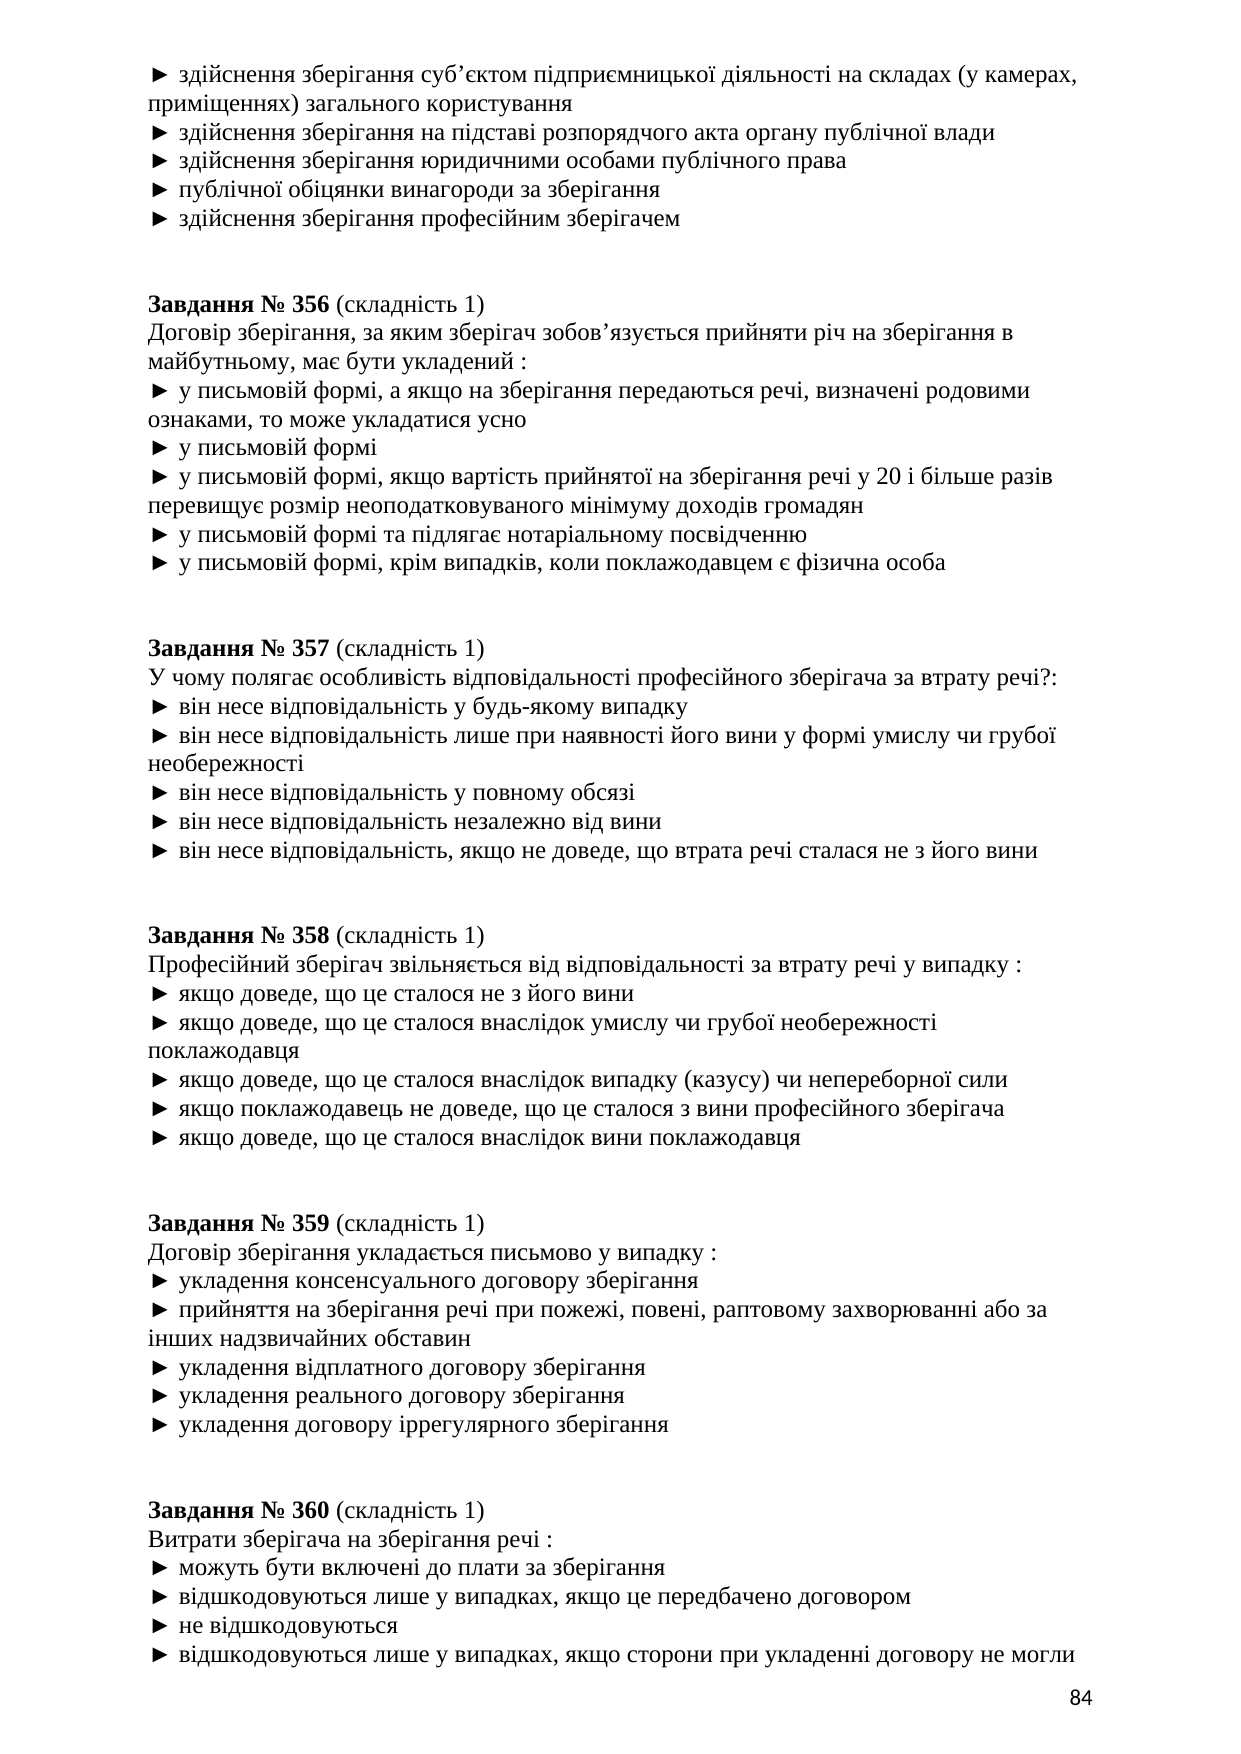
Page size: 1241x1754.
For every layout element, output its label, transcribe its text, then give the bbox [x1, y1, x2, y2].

text Завдання № 358 (складність 1) Професійний зберігач звільняється від відповідальності за втрату речі у випадку : ► якщо доведе, що це сталося не з його вини ► якщо доведе, що це сталося внаслідок умислу чи грубої необережності поклажодавця ► якщо доведе, що це сталося внаслідок випадку (казусу) чи непереборної сили ► якщо поклажодавець не доведе, що це сталося з вини професійного зберігача ► якщо доведе, що це сталося внаслідок вини поклажодавця [148, 921, 1092, 1179]
text Завдання № 357 (складність 1) У чому полягає особливість відповідальності професійного зберігача за втрату речі?: ► він несе відповідальність у будь-якому випадку ► він несе відповідальність лише при наявності його вини у формі умислу чи грубої необережності ► він несе відповідальність у повному обсязі ► він несе відповідальність незалежно від вини ► він несе відповідальність, якщо не доведе, що втрата речі сталася не з його вини [148, 633, 1092, 891]
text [148, 1495, 1092, 1667]
text Завдання № 359 (складність 1) Договір зберігання укладається письмово у випадку : ► укладення консенсуального договору зберігання ► прийняття на зберігання речі при пожежі, повені, раптовому захворюванні або за інших надзвичайних обставин ► укладення відплатного договору зберігання ► укладення реального договору зберігання ► укладення договору іррегулярного зберігання [148, 1208, 1092, 1466]
text Завдання № 356 (складність 1) Договір зберігання, за яким зберігач зобов’язується прийняти річ на зберігання в майбутньому, має бути укладений : ► у письмовій формі, а якщо на зберігання передаються речі, визначені родовими ознаками, то може укладатися усно ► у письмовій формі ► у письмовій формі, якщо вартість прийнятої на зберігання речі у 20 і більше разів перевищує розмір неоподатковуваного мінімуму доходів громадян ► у письмовій формі та підлягає нотаріальному посвідченню ► у письмовій формі, крім випадків, коли поклажодавцем є фізична особа [148, 289, 1092, 604]
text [148, 59, 1092, 259]
